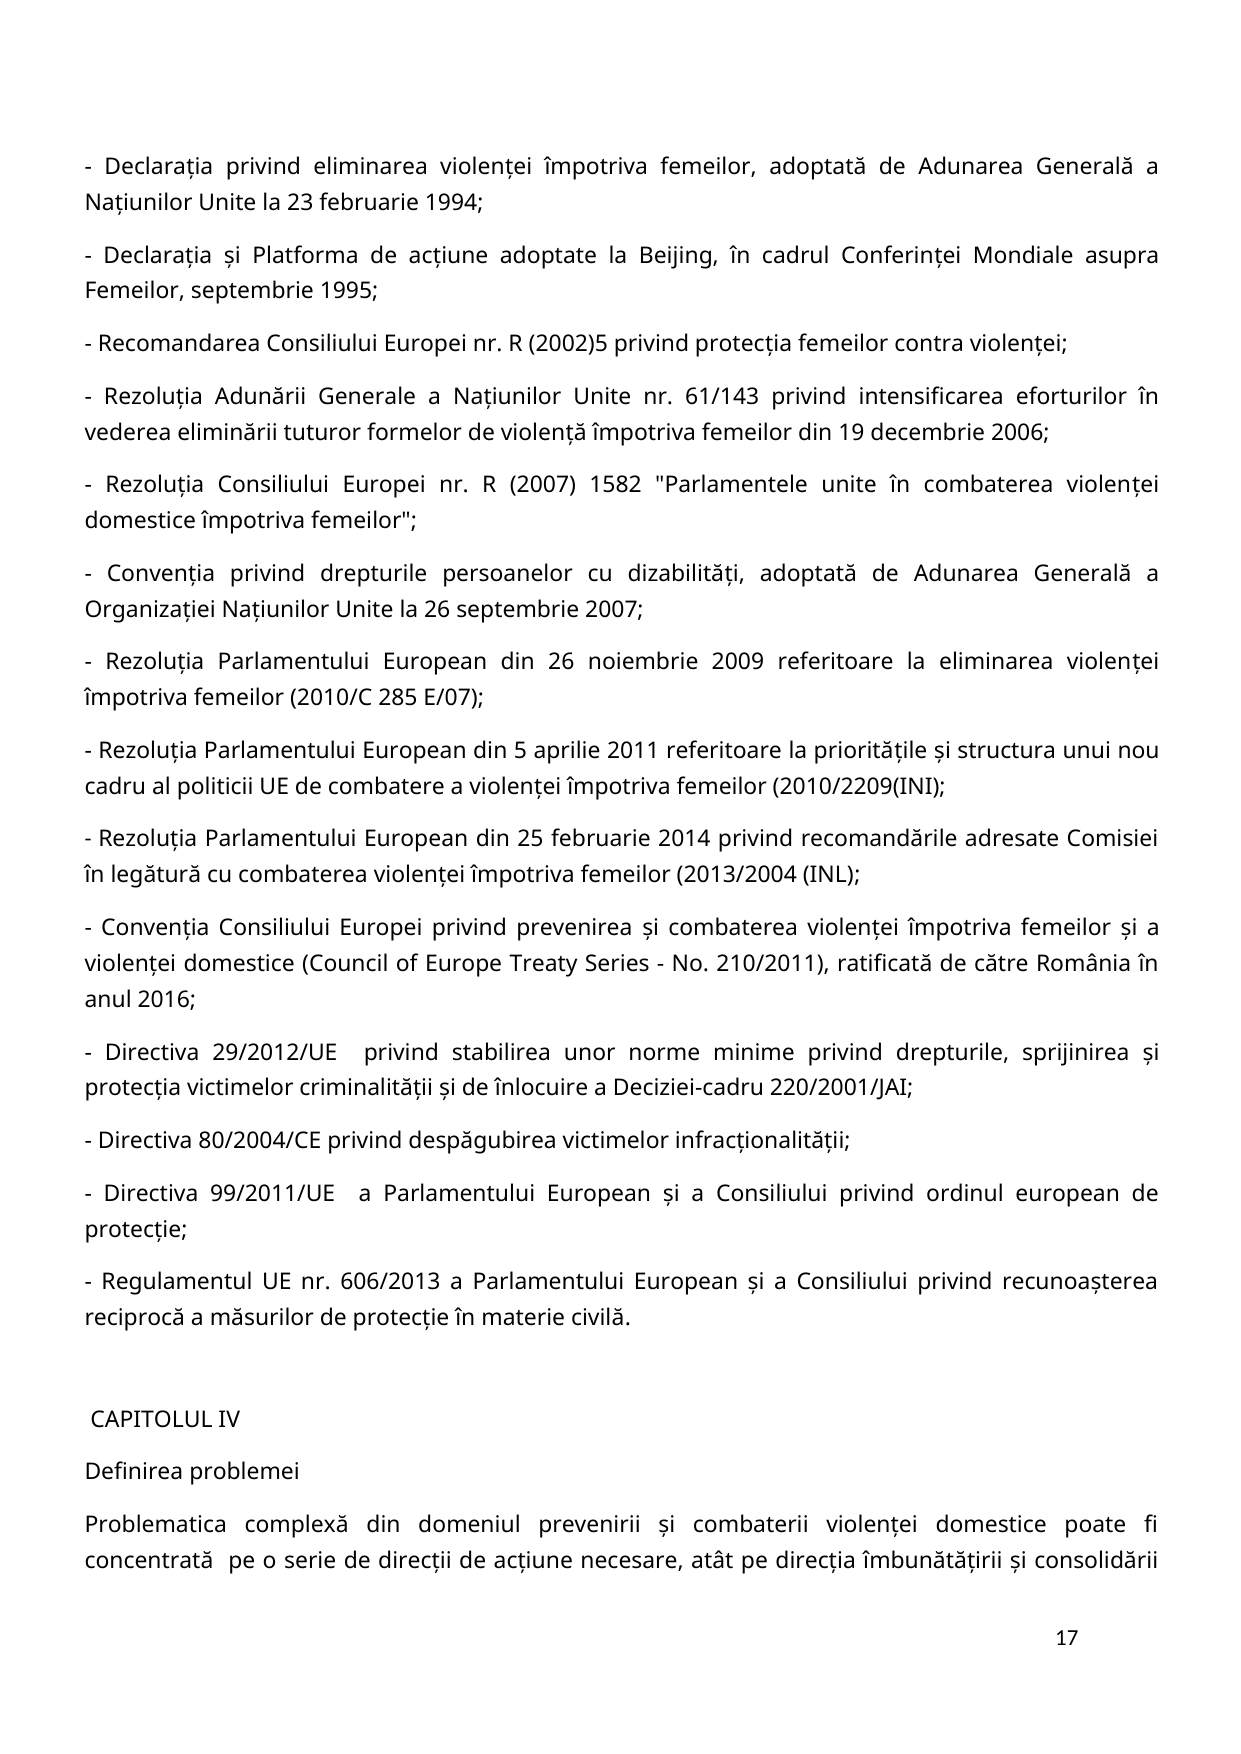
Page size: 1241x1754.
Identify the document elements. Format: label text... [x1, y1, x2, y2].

text - Directiva 99/2011/UE a Parlamentului European și a Consiliului privind ordinul european de protecție; [84, 1177, 1160, 1244]
text - Rezoluţia Parlamentului European din 5 aprilie 2011 referitoare la priorităţile şi structura unui nou cadru al politicii UE de combatere a violenţei împotriva femeilor (2010/2209(INI); [84, 734, 1160, 801]
text - Convenţia Consiliului Europei privind prevenirea şi combaterea violenţei împotriva femeilor şi a violenţei domestice (Council of Europe Treaty Series - No. 210/2011), ratificată de către România în anul 2016; [84, 911, 1160, 1014]
text - Rezoluţia Parlamentului European din 26 noiembrie 2009 referitoare la eliminarea violenţei împotriva femeilor (2010/C 285 E/07); [84, 645, 1160, 712]
text Definirea problemei [84, 1455, 1160, 1486]
text - Declaraţia şi Platforma de acţiune adoptate la Beijing, în cadrul Conferinţei Mondiale asupra Femeilor, septembrie 1995; [84, 238, 1160, 306]
text - Regulamentul UE nr. 606/2013 a Parlamentului European și a Consiliului privind recunoașterea reciprocă a măsurilor de protecție în materie civilă. [84, 1265, 1160, 1332]
text - Rezoluţia Adunării Generale a Naţiunilor Unite nr. 61/143 privind intensificarea eforturilor în vederea eliminării tuturor formelor de violenţă împotriva femeilor din 19 decembrie 2006; [84, 380, 1160, 447]
text - Recomandarea Consiliului Europei nr. R (2002)5 privind protecţia femeilor contra violenţei; [84, 327, 1160, 358]
text CAPITOLUL IV [84, 1402, 1160, 1434]
text - Directiva 80/2004/CE privind despăgubirea victimelor infracționalității; [84, 1124, 1160, 1155]
text - Directiva 29/2012/UE privind stabilirea unor norme minime privind drepturile, sprijinirea și protecția victimelor criminalității și de înlocuire a Deciziei-cadru 220/2001/JAI; [84, 1035, 1160, 1103]
text - Declaraţia privind eliminarea violenţei împotriva femeilor, adoptată de Adunarea Generală a Naţiunilor Unite la 23 februarie 1994; [84, 150, 1160, 217]
text - Rezoluţia Consiliului Europei nr. R (2007) 1582 "Parlamentele unite în combaterea violenţei domestice împotriva femeilor"; [84, 468, 1160, 535]
text - Convenţia privind drepturile persoanelor cu dizabilităţi, adoptată de Adunarea Generală a Organizaţiei Naţiunilor Unite la 26 septembrie 2007; [84, 557, 1160, 624]
text - Rezoluţia Parlamentului European din 25 februarie 2014 privind recomandările adresate Comisiei în legătură cu combaterea violenței împotriva femeilor (2013/2004 (INL); [84, 822, 1160, 889]
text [84, 1508, 1160, 1575]
